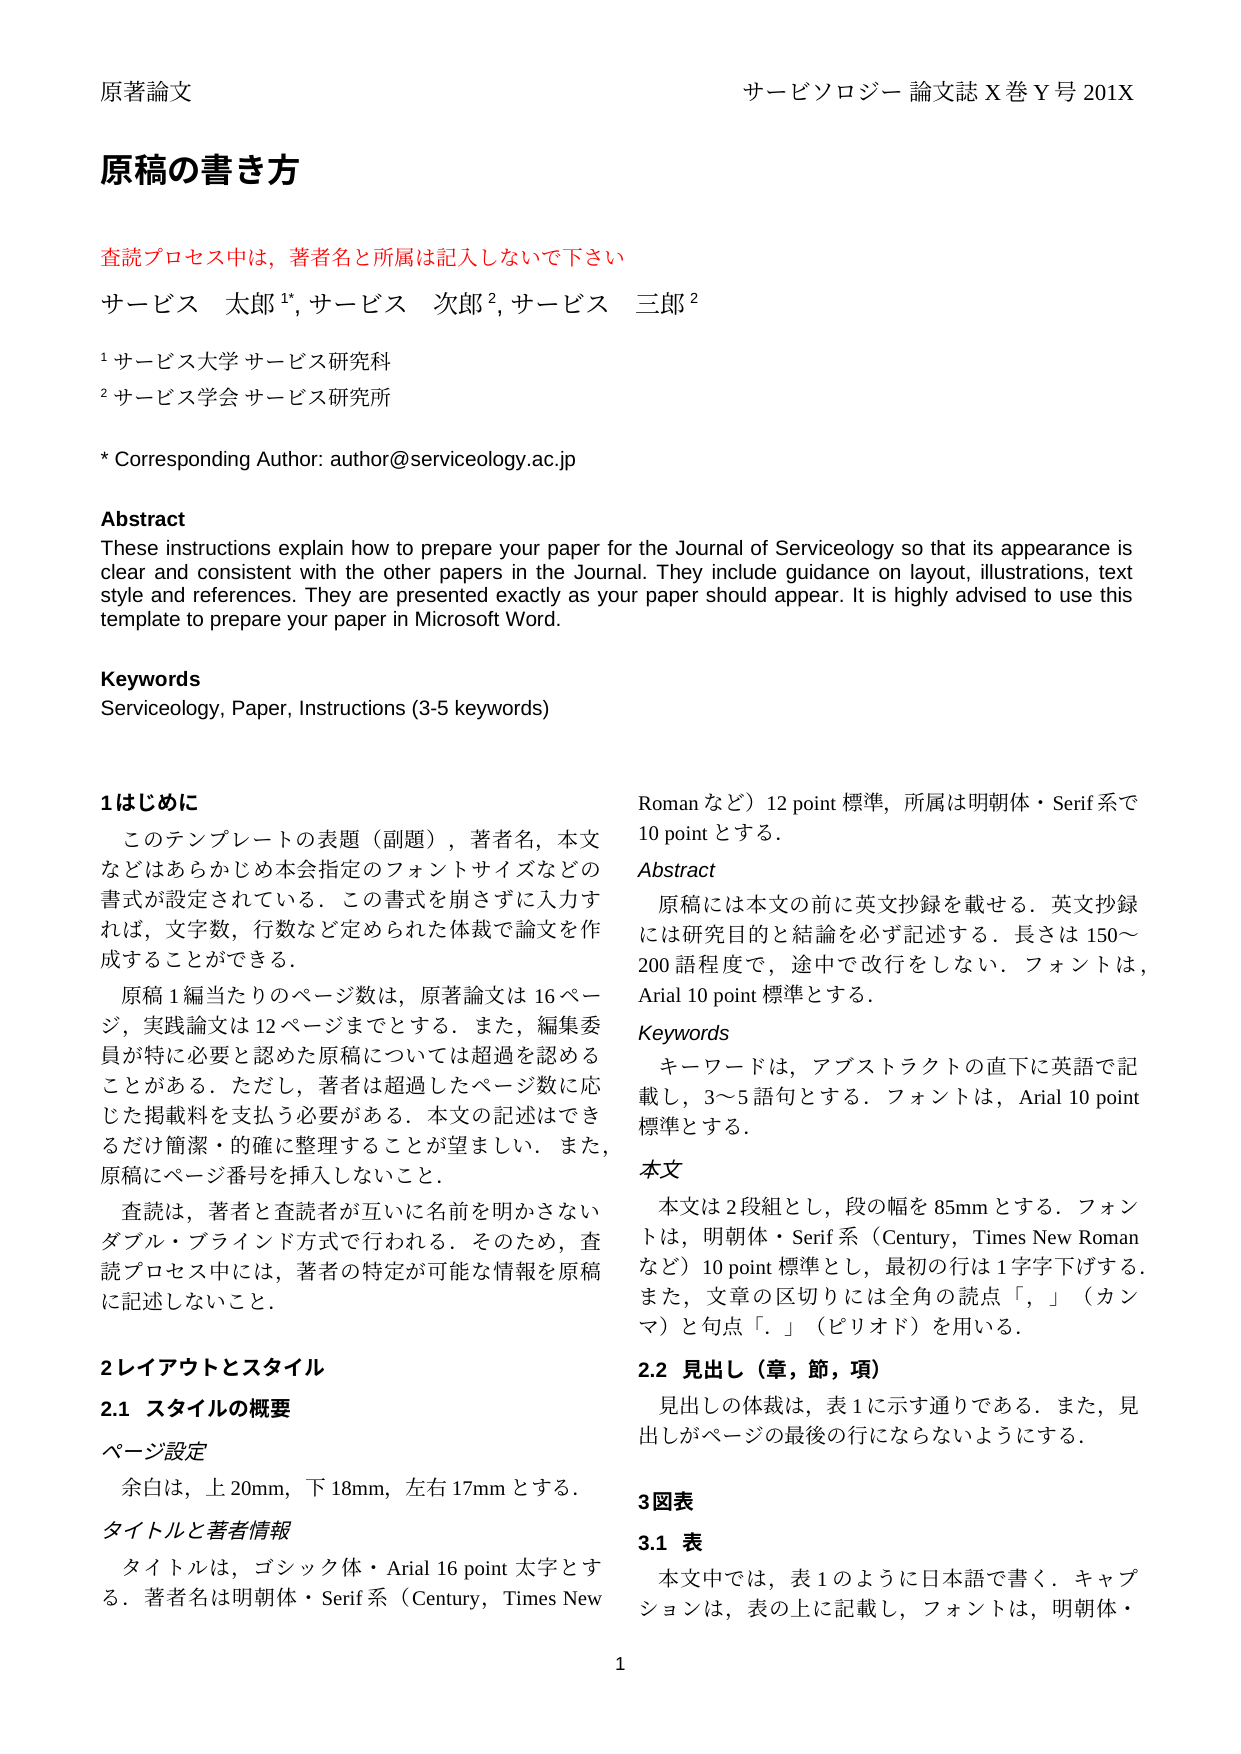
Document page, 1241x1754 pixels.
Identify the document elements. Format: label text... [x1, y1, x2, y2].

text 査読は，著者と査読者が互いに名前を明かさないダブル・ブラインド方式で行われる．そのため，査読プロセス中には，著者の特定が可能な情報を原稿に記述しないこと． [100, 1196, 602, 1316]
text キーワードは，アブストラクトの直下に英語で記載し，3～5語句とする．フォントは，Arial 10 point 標準とする． [638, 1051, 1140, 1141]
text タイトルは，ゴシック体・Arial 16 point 太字とする．著者名は明朝体・Serif系（Century，Times New Romanなど）12 point 標準，所属は明朝体・Serif系で10 pointとする． [100, 1551, 602, 1611]
subtitle Abstract [638, 859, 1140, 882]
text Serviceology, Paper, Instructions (3-5 keywords) [100, 697, 1134, 720]
subtitle 見出し（章，節，項） [638, 1353, 1140, 1383]
subtitle 表 [638, 1528, 1140, 1556]
text 2 サービス学会 サービス研究所 [100, 381, 1069, 411]
text These instructions explain how to prepare your paper for the Journal of Serviceology so that its appearance is clear and consistent with the other papers in the Journal. They include guidance on layout, illustrations, text style and references. They are presented exactly as your paper should appear. It is highly advised to use this template to prepare your paper in Microsoft Word. [100, 537, 1134, 631]
text 見出しの体裁は，表1に示す通りである．また，見出しがページの最後の行にならないようにする． [638, 1389, 1140, 1449]
text タイトルは，ゴシック体・Arial 16 point 太字とする．著者名は明朝体・Serif系（Century，Times New Romanなど）12 point 標準，所属は明朝体・Serif系で10 pointとする． [638, 786, 1140, 846]
subtitle 本文 [638, 1153, 1140, 1184]
text * Corresponding Author: author@serviceology.ac.jp [100, 447, 1069, 471]
subtitle Keywords [638, 1021, 1140, 1044]
text サービス 太郎1*, サービス 次郎2, サービス 三郎2 [100, 284, 1069, 320]
text 査読プロセス中は，著者名と所属は記入しないで下さい [100, 242, 1069, 272]
text Abstract [100, 507, 1134, 531]
subtitle はじめに [100, 786, 602, 817]
text 本文は2段組とし，段の幅を85mmとする．フォントは，明朝体・Serif系（Century，Times New Romanなど）10 point 標準とし，最初の行は1字字下げする．また，文章の区切りには全角の読点「，」（カンマ）と句点「．」（ピリオド）を用いる． [638, 1190, 1140, 1340]
subtitle レイアウトとスタイル [100, 1351, 602, 1382]
text 原稿の書き方 [100, 143, 1140, 192]
text 本文中では，表1のように日本語で書く．キャプションは，表の上に記載し，フォントは，明朝体・Serif系（Century，Times New Romanなど）で10 point中央揃えとする． [638, 1563, 1140, 1623]
text 1 サービス大学 サービス研究科 [100, 345, 1069, 375]
text 原稿には本文の前に英文抄録を載せる．英文抄録には研究目的と結論を必ず記述する．長さは150～200語程度で，途中で改行をしない．フォントは，Arial 10 point 標準とする． [638, 888, 1140, 1008]
subtitle タイトルと著者情報 [100, 1514, 602, 1545]
text このテンプレートの表題（副題），著者名，本文などはあらかじめ本会指定のフォントサイズなどの書式が設定されている．この書式を崩さずに入力すれば，文字数，行数など定められた体裁で論文を作成することができる． [100, 823, 602, 973]
subtitle ページ設定 [100, 1435, 602, 1466]
text 余白は，上20mm，下18mm，左右17mmとする． [100, 1472, 602, 1502]
text 原稿1編当たりのページ数は，原著論文は16ページ，実践論文は12ページまでとする．また，編集委員が特に必要と認めた原稿については超過を認めることがある．ただし，著者は超過したページ数に応じた掲載料を支払う必要がある．本文の記述はできるだけ簡潔・的確に整理することが望ましい．また，原稿にページ番号を挿入しないこと． [100, 979, 602, 1189]
subtitle 図表 [638, 1485, 1140, 1515]
subtitle スタイルの概要 [100, 1394, 602, 1423]
text Keywords [100, 667, 1134, 691]
